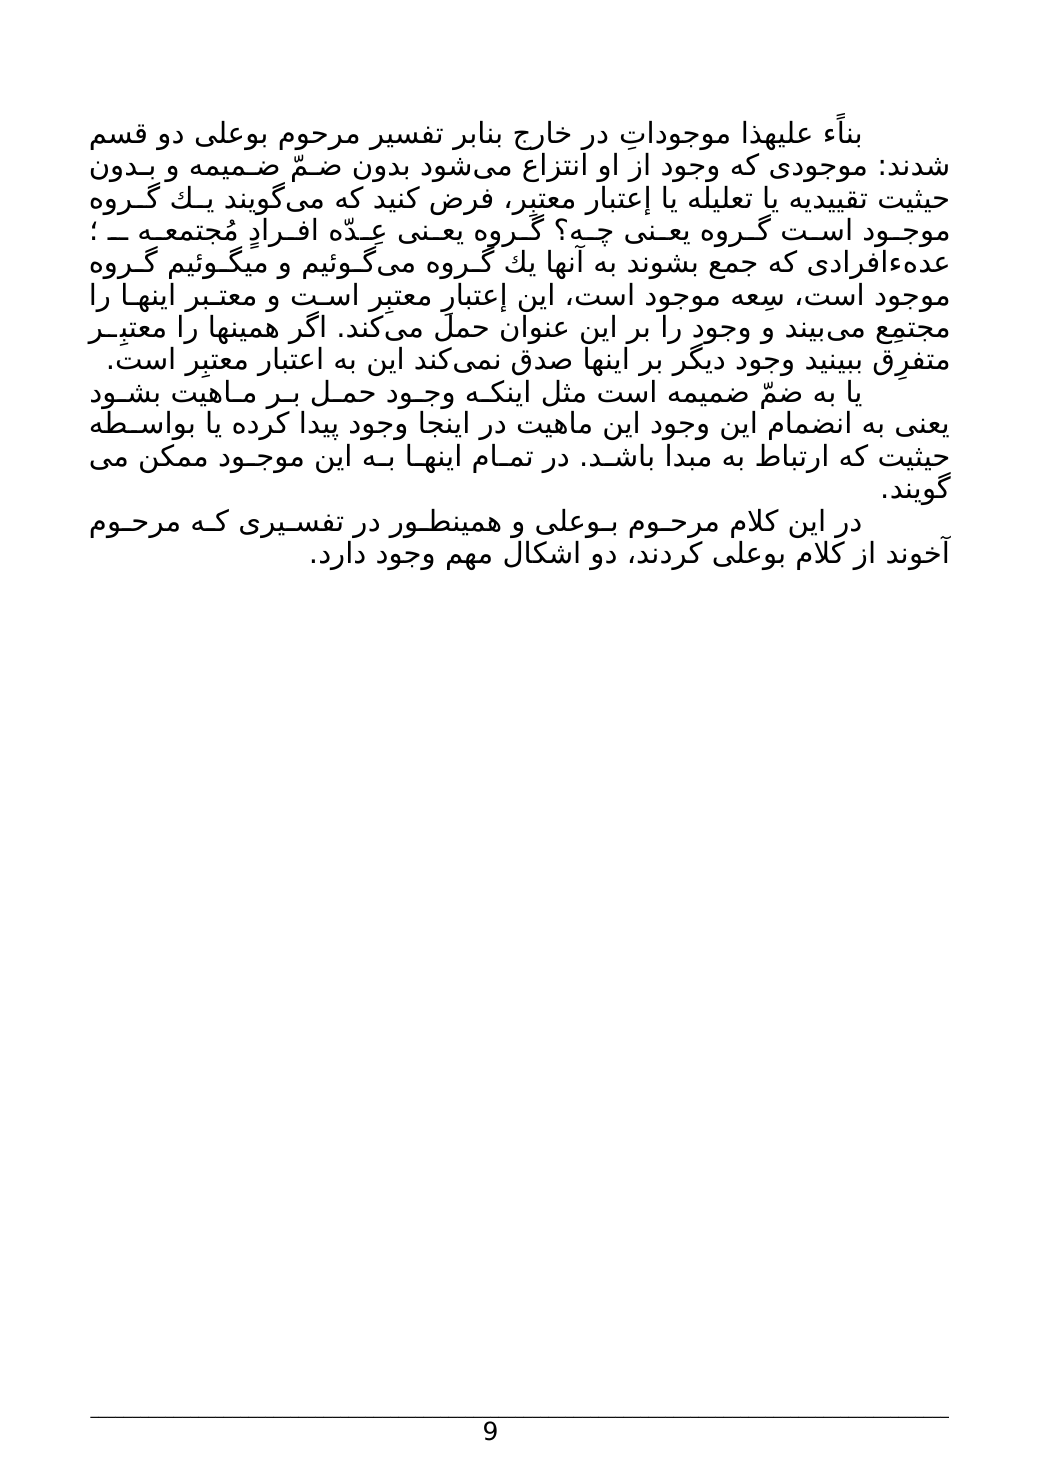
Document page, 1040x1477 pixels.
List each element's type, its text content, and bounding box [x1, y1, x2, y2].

text بناًء علیهذا موجوداتِ در خارج بنابر تفسیر مرحوم بوعلى دو قسم شدند: موجودى كه وجود از او انتزاع مى‌شود بدون ضمّ ضمیمه و بدون حیثیت تقییدیه یا تعلیله یا إعتبار معتبِر، فرض كنید كه مى‌گویند یك گروه موجود است گروه یعنى چه؟ گروه یعنى عِدّه افرادٍ مُجتمعه ـ ؛ عده‌ءافرادى كه جمع بشوند به آنها یك گروه مى‌گوئیم و میگوئیم گروه موجود است، سِعه موجود است، این إعتبارِ معتبِر است و معتبر اینها را مجتمِع مى‌بیند و وجود را بر این عنوان حمل مى‌كند. اگر همینها را معتبِر متفرِق ببینید وجود دیگر بر اینها صدق نمى‌كند این به اعتبار معتبِر است. [89, 118, 951, 376]
text یا به ضمّ ضمیمه است مثل اینكه وجود حمل بر ماهیت بشود یعنى به انضمام این وجود این ماهیت در اینجا وجود پیدا كرده یا بواسطه حیثیت كه ارتباط به مبدا باشد. در تمام اینها به این موجود ممكن مى گویند. [89, 376, 951, 505]
text در این كلام مرحوم بوعلى و همینطور در تفسیرى كه مرحوم آخوند از كلام بوعلى كردند، دو اشكال مهم وجود دارد. [89, 505, 951, 570]
